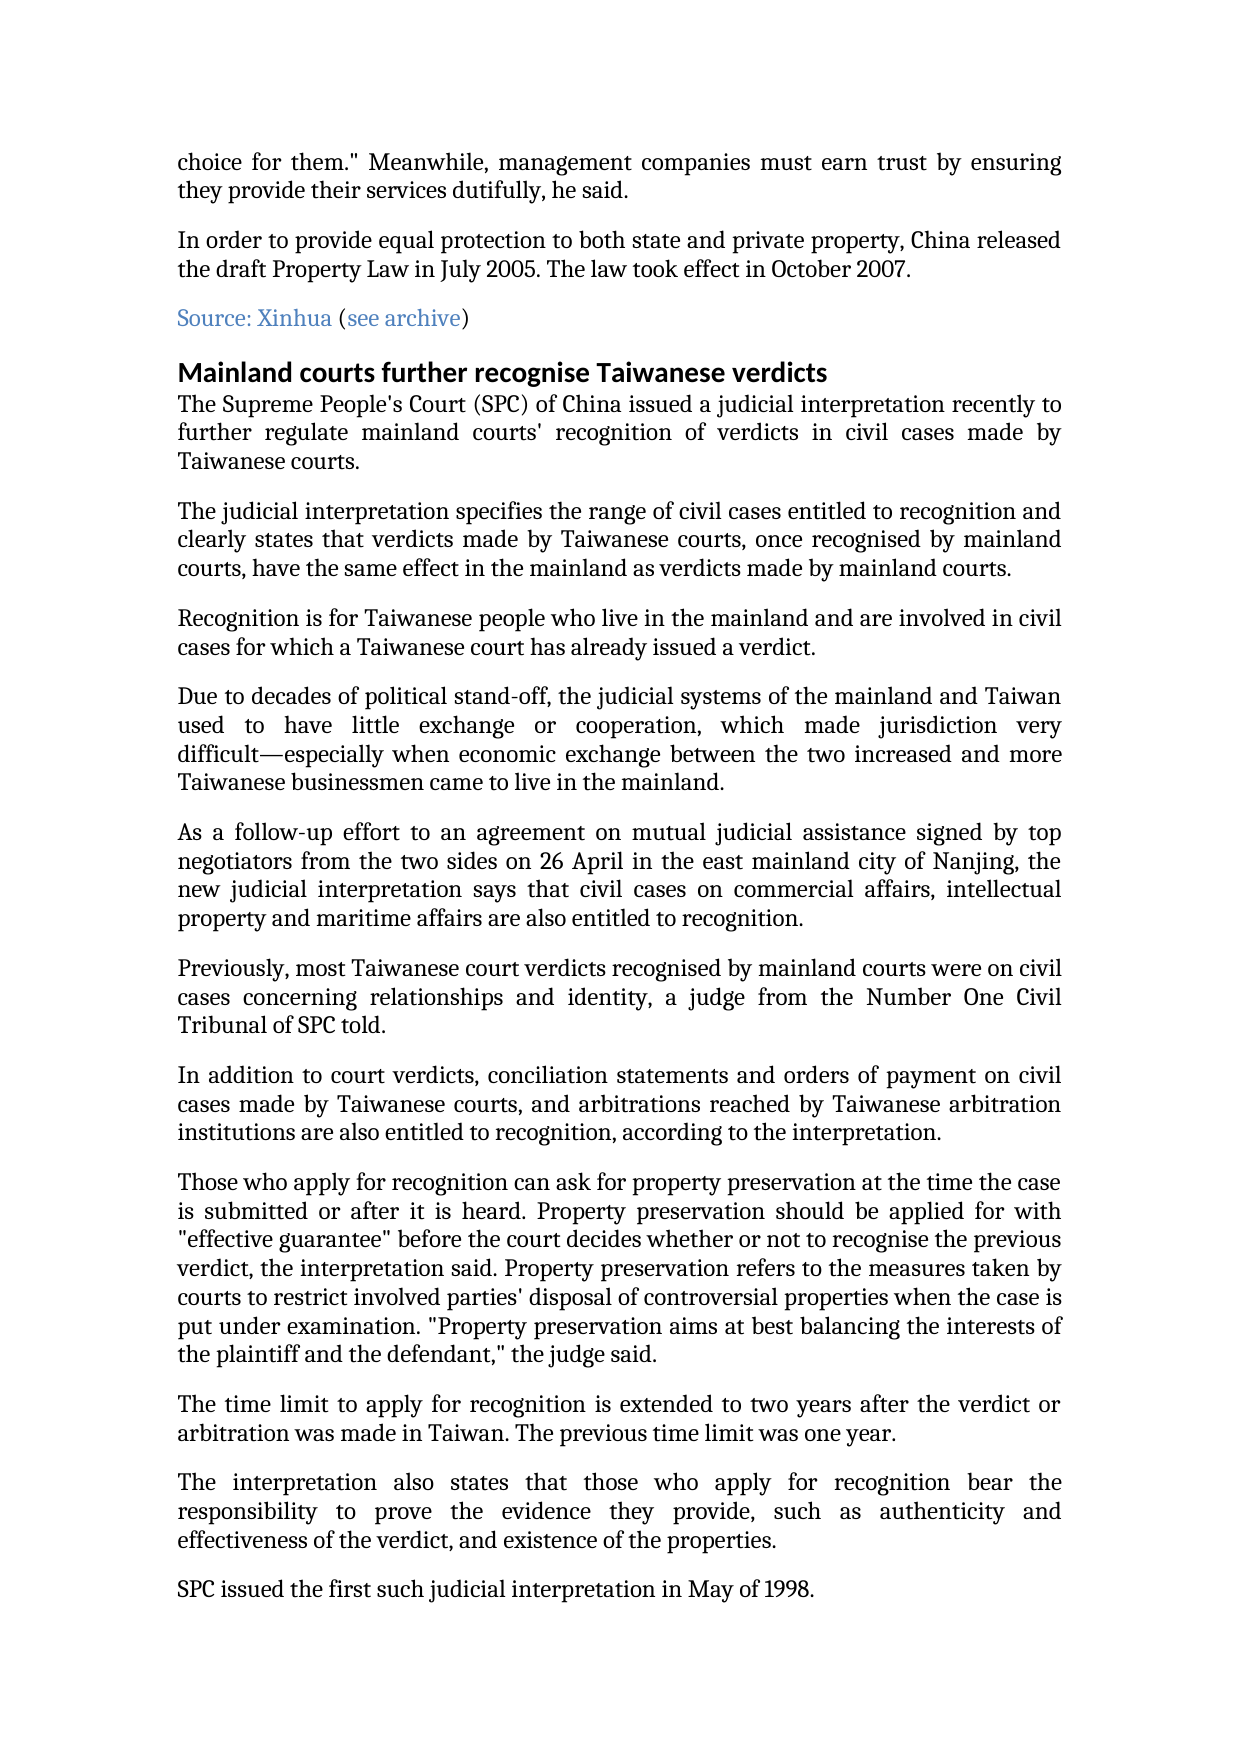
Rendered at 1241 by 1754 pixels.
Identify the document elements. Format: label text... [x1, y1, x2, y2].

text Recognition is for Taiwanese people who live in the mainland and are involved in civil cases for which a Taiwanese court has already issued a verdict. [177, 604, 1063, 661]
text Those who apply for recognition can ask for property preservation at the time the case is submitted or after it is heard. Property preservation should be applied for with "effective guarantee" before the court decides whether or not to recognise the previous verdict, the interpretation said. Property preservation refers to the measures taken by courts to restrict involved parties' disposal of controversial properties when the case is put under examination. "Property preservation aims at best balancing the interests of the plaintiff and the defendant," the judge said. [177, 1168, 1063, 1369]
text The judicial interpretation specifies the range of civil cases entitled to recognition and clearly states that verdicts made by Taiwanese courts, once recognised by mainland courts, have the same effect in the mainland as verdicts made by mainland courts. [177, 497, 1063, 583]
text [177, 148, 1063, 205]
text SPC issued the first such judicial interpretation in May of 1998. [177, 1575, 1063, 1604]
text In order to provide equal protection to both state and private property, China released the draft Property Law in July 2005. The law took effect in October 2007. [177, 226, 1063, 283]
text The Supreme People's Court (SPC) of China issued a judicial interpretation recently to further regulate mainland courts' recognition of verdicts in civil cases made by Taiwanese courts. [177, 389, 1063, 476]
text Due to decades of political stand-off, the judicial systems of the mainland and Taiwan used to have little exchange or cooperation, which made jurisdiction very difficult―especially when economic exchange between the two increased and more Taiwanese businessmen came to live in the mainland. [177, 682, 1063, 797]
text Previously, most Taiwanese court verdicts recognised by mainland courts were on civil cases concerning relationships and identity, a judge from the Number One Civil Tribunal of SPC told. [177, 954, 1063, 1040]
text The time limit to apply for recognition is extended to two years after the verdict or arbitration was made in Taiwan. The previous time limit was one year. [177, 1390, 1063, 1447]
subtitle Mainland courts further recognise Taiwanese verdicts [177, 354, 1063, 389]
text As a follow-up effort to an agreement on mutual judicial assistance signed by top negotiators from the two sides on 26 April in the east mainland city of Nanjing, the new judicial interpretation says that civil cases on commercial affairs, intellectual property and maritime affairs are also entitled to recognition. [177, 818, 1063, 933]
text Source: Xinhua (see archive) [177, 304, 1063, 333]
text The interpretation also states that those who apply for recognition bear the responsibility to prove the evidence they provide, such as authenticity and effectiveness of the verdict, and existence of the properties. [177, 1468, 1063, 1554]
text In addition to court verdicts, conciliation statements and orders of payment on civil cases made by Taiwanese courts, and arbitrations reached by Taiwanese arbitration institutions are also entitled to recognition, according to the interpretation. [177, 1061, 1063, 1147]
